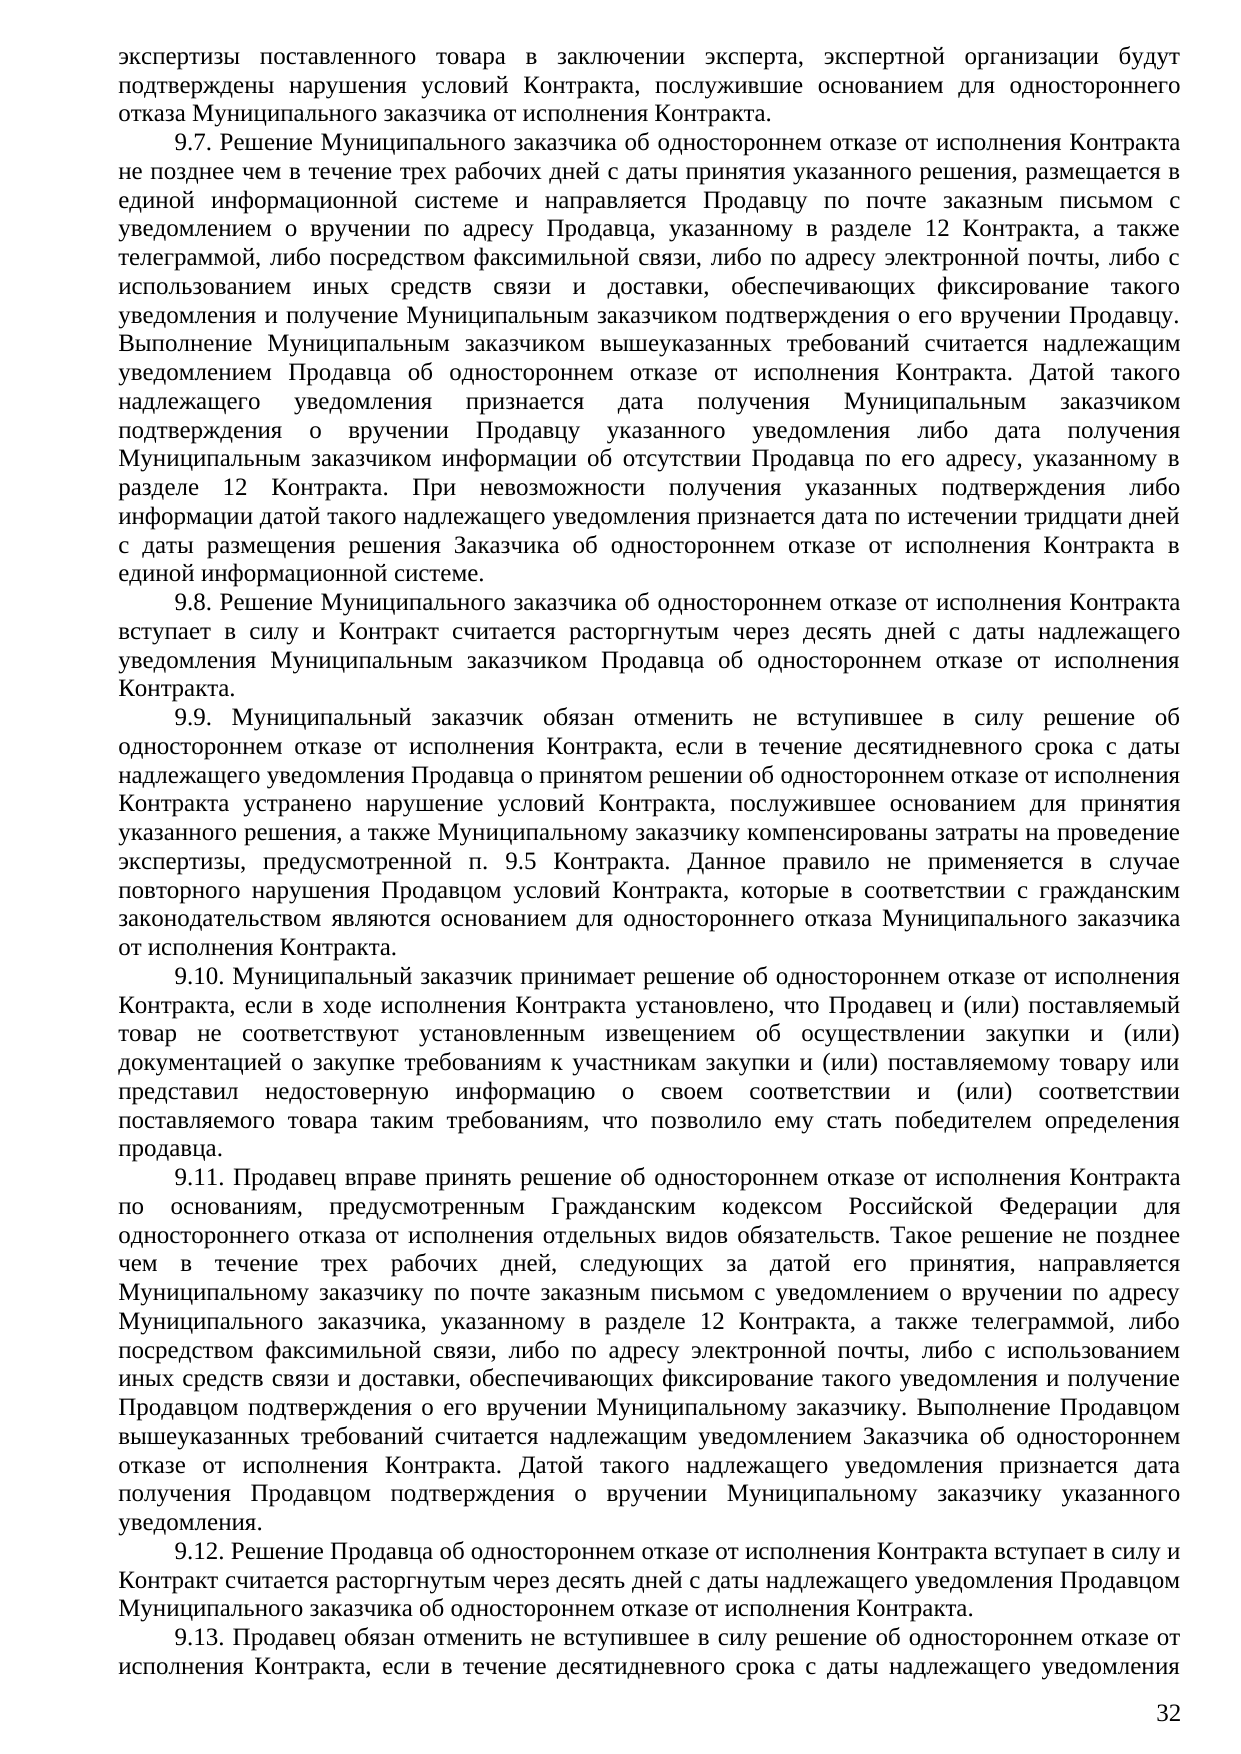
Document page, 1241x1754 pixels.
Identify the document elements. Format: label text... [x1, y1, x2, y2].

text 9.11. Продавец вправе принять решение об одностороннем отказе от исполнения Контракта по основаниям, предусмотренным Гражданским кодексом Российской Федерации для одностороннего отказа от исполнения отдельных видов обязательств. Такое решение не позднее чем в течение трех рабочих дней, следующих за датой его принятия, направляется Муниципальному заказчику по почте заказным письмом с уведомлением о вручении по адресу Муниципального заказчика, указанному в разделе 12 Контракта, а также телеграммой, либо посредством факсимильной связи, либо по адресу электронной почты, либо с использованием иных средств связи и доставки, обеспечивающих фиксирование такого уведомления и получение Продавцом подтверждения о его вручении Муниципальному заказчику. Выполнение Продавцом вышеуказанных требований считается надлежащим уведомлением Заказчика об одностороннем отказе от исполнения Контракта. Датой такого надлежащего уведомления признается дата получения Продавцом подтверждения о вручении Муниципальному заказчику указанного уведомления. [118, 1162, 1181, 1536]
text 9.10. Муниципальный заказчик принимает решение об одностороннем отказе от исполнения Контракта, если в ходе исполнения Контракта установлено, что Продавец и (или) поставляемый товар не соответствуют установленным извещением об осуществлении закупки и (или) документацией о закупке требованиям к участникам закупки и (или) поставляемому товару или представил недостоверную информацию о своем соответствии и (или) соответствии поставляемого товара таким требованиям, что позволило ему стать победителем определения продавца. [118, 961, 1181, 1162]
text 9.7. Решение Муниципального заказчика об одностороннем отказе от исполнения Контракта не позднее чем в течение трех рабочих дней с даты принятия указанного решения, размещается в единой информационной системе и направляется Продавцу по почте заказным письмом с уведомлением о вручении по адресу Продавца, указанному в разделе 12 Контракта, а также телеграммой, либо посредством факсимильной связи, либо по адресу электронной почты, либо с использованием иных средств связи и доставки, обеспечивающих фиксирование такого уведомления и получение Муниципальным заказчиком подтверждения о его вручении Продавцу. Выполнение Муниципальным заказчиком вышеуказанных требований считается надлежащим уведомлением Продавца об одностороннем отказе от исполнения Контракта. Датой такого надлежащего уведомления признается дата получения Муниципальным заказчиком подтверждения о вручении Продавцу указанного уведомления либо дата получения Муниципальным заказчиком информации об отсутствии Продавца по его адресу, указанному в разделе 12 Контракта. При невозможности получения указанных подтверждения либо информации датой такого надлежащего уведомления признается дата по истечении тридцати дней с даты размещения решения Заказчика об одностороннем отказе от исполнения Контракта в единой информационной системе. [118, 127, 1181, 587]
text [118, 41, 1181, 127]
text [118, 1622, 1181, 1680]
text 9.12. Решение Продавца об одностороннем отказе от исполнения Контракта вступает в силу и Контракт считается расторгнутым через десять дней с даты надлежащего уведомления Продавцом Муниципального заказчика об одностороннем отказе от исполнения Контракта. [118, 1536, 1181, 1622]
text 9.9. Муниципальный заказчик обязан отменить не вступившее в силу решение об одностороннем отказе от исполнения Контракта, если в течение десятидневного срока с даты надлежащего уведомления Продавца о принятом решении об одностороннем отказе от исполнения Контракта устранено нарушение условий Контракта, послужившее основанием для принятия указанного решения, а также Муниципальному заказчику компенсированы затраты на проведение экспертизы, предусмотренной п. 9.5 Контракта. Данное правило не применяется в случае повторного нарушения Продавцом условий Контракта, которые в соответствии с гражданским законодательством являются основанием для одностороннего отказа Муниципального заказчика от исполнения Контракта. [118, 702, 1181, 961]
text 9.8. Решение Муниципального заказчика об одностороннем отказе от исполнения Контракта вступает в силу и Контракт считается расторгнутым через десять дней с даты надлежащего уведомления Муниципальным заказчиком Продавца об одностороннем отказе от исполнения Контракта. [118, 587, 1181, 702]
